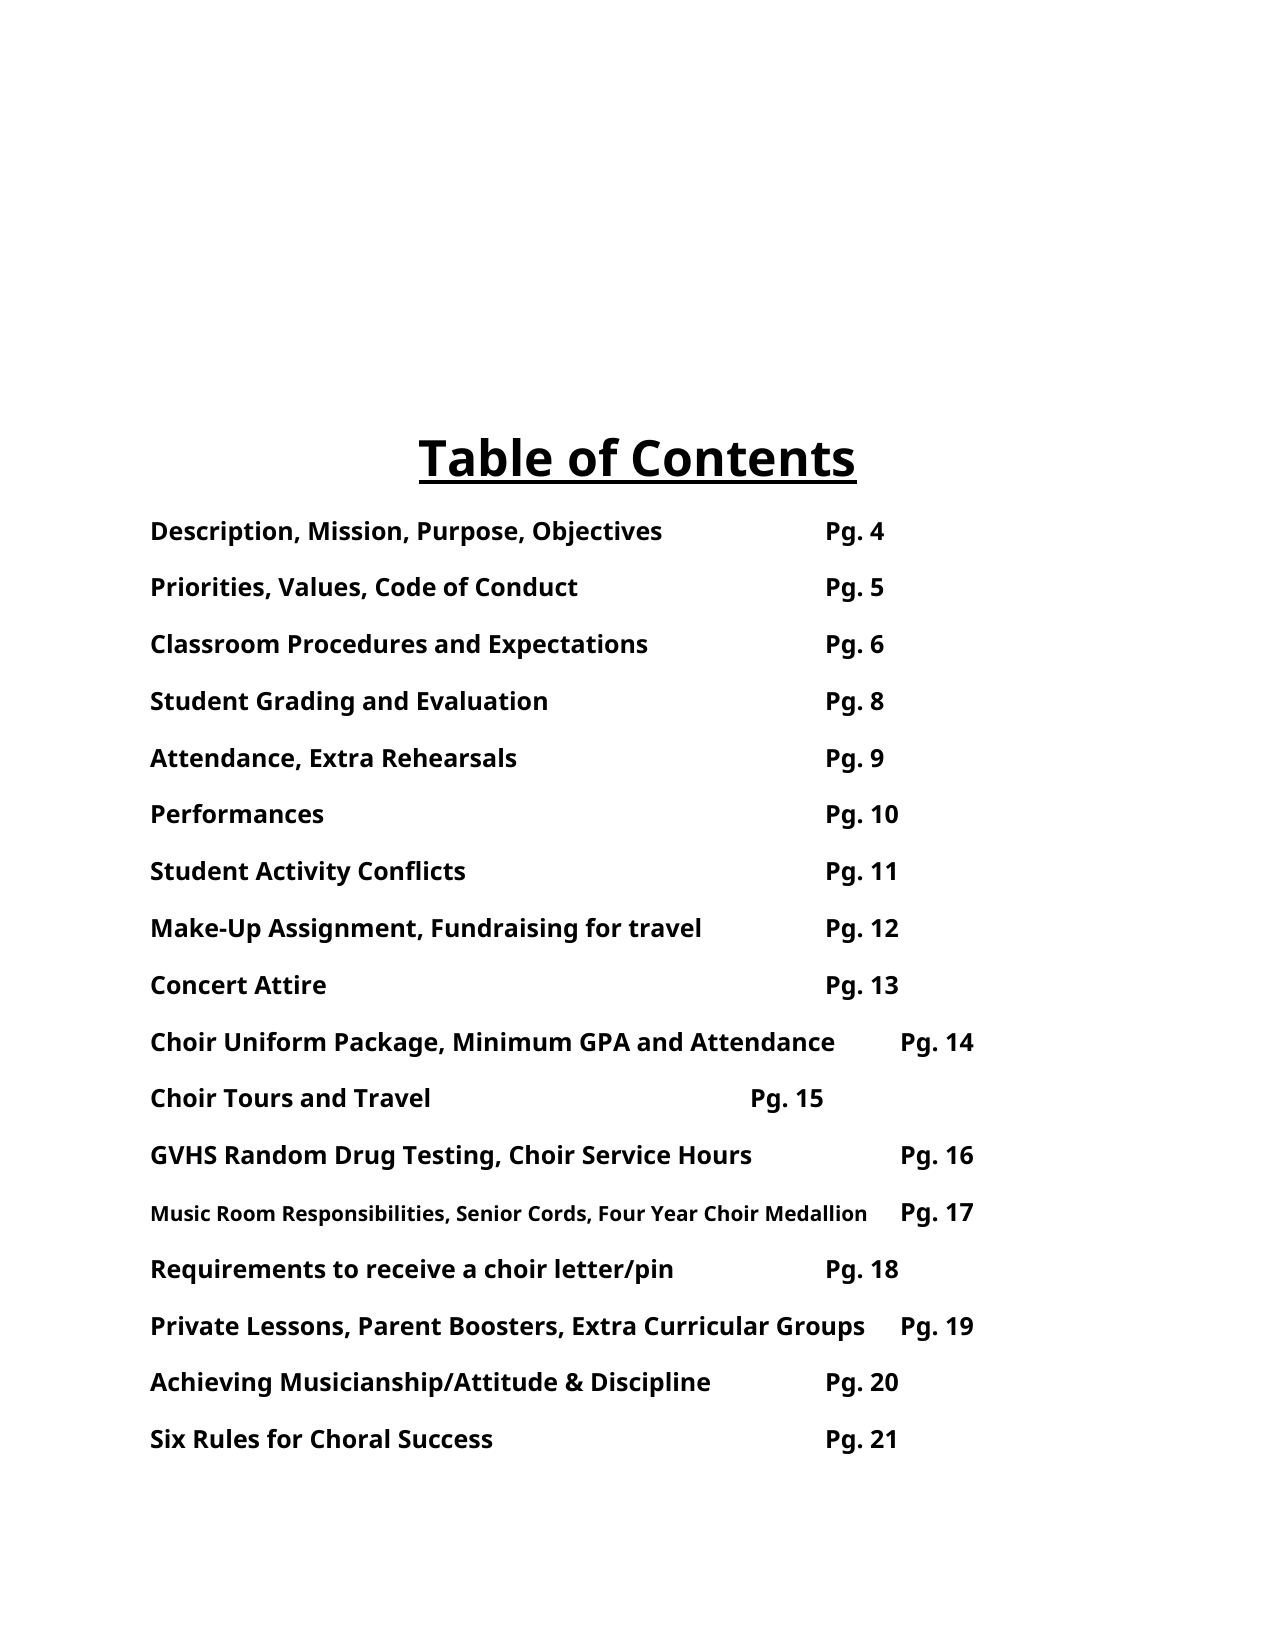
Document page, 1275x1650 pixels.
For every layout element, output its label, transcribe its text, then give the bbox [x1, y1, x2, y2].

text Performances Pg. 10 [150, 797, 1209, 831]
text Music Room Responsibilities, Senior Cords, Four Year Choir Medallion Pg. 17 [150, 1194, 1181, 1229]
text Six Rules for Choral Success Pg. 21 [150, 1422, 1125, 1456]
text Choir Tours and Travel Pg. 15 [150, 1081, 1162, 1115]
text Private Lessons, Parent Boosters, Extra Curricular Groups Pg. 19 [150, 1308, 1125, 1342]
text Concert Attire Pg. 13 [150, 967, 1172, 1002]
text Requirements to receive a choir letter/pin Pg. 18 [150, 1251, 1125, 1285]
text Choir Uniform Package, Minimum GPA and Attendance Pg. 14 [150, 1024, 1125, 1058]
text Student Activity Conflicts Pg. 11 [150, 854, 1125, 888]
text GVHS Random Drug Testing, Choir Service Hours Pg. 16 [150, 1138, 1153, 1172]
text Student Grading and Evaluation Pg. 8 [150, 684, 1237, 718]
text Table of Contents [150, 422, 1125, 491]
text Make-Up Assignment, Fundraising for travel Pg. 12 [150, 911, 1181, 945]
text Priorities, Values, Code of Conduct Pg. 5 [150, 570, 1219, 604]
text Achieving Musicianship/Attitude & Discipline Pg. 20 [150, 1365, 1125, 1399]
text Description, Mission, Purpose, Objectives Pg. 4 [150, 513, 1275, 547]
text Classroom Procedures and Expectations Pg. 6 [150, 627, 1228, 661]
text Attendance, Extra Rehearsals Pg. 9 [150, 740, 1200, 774]
